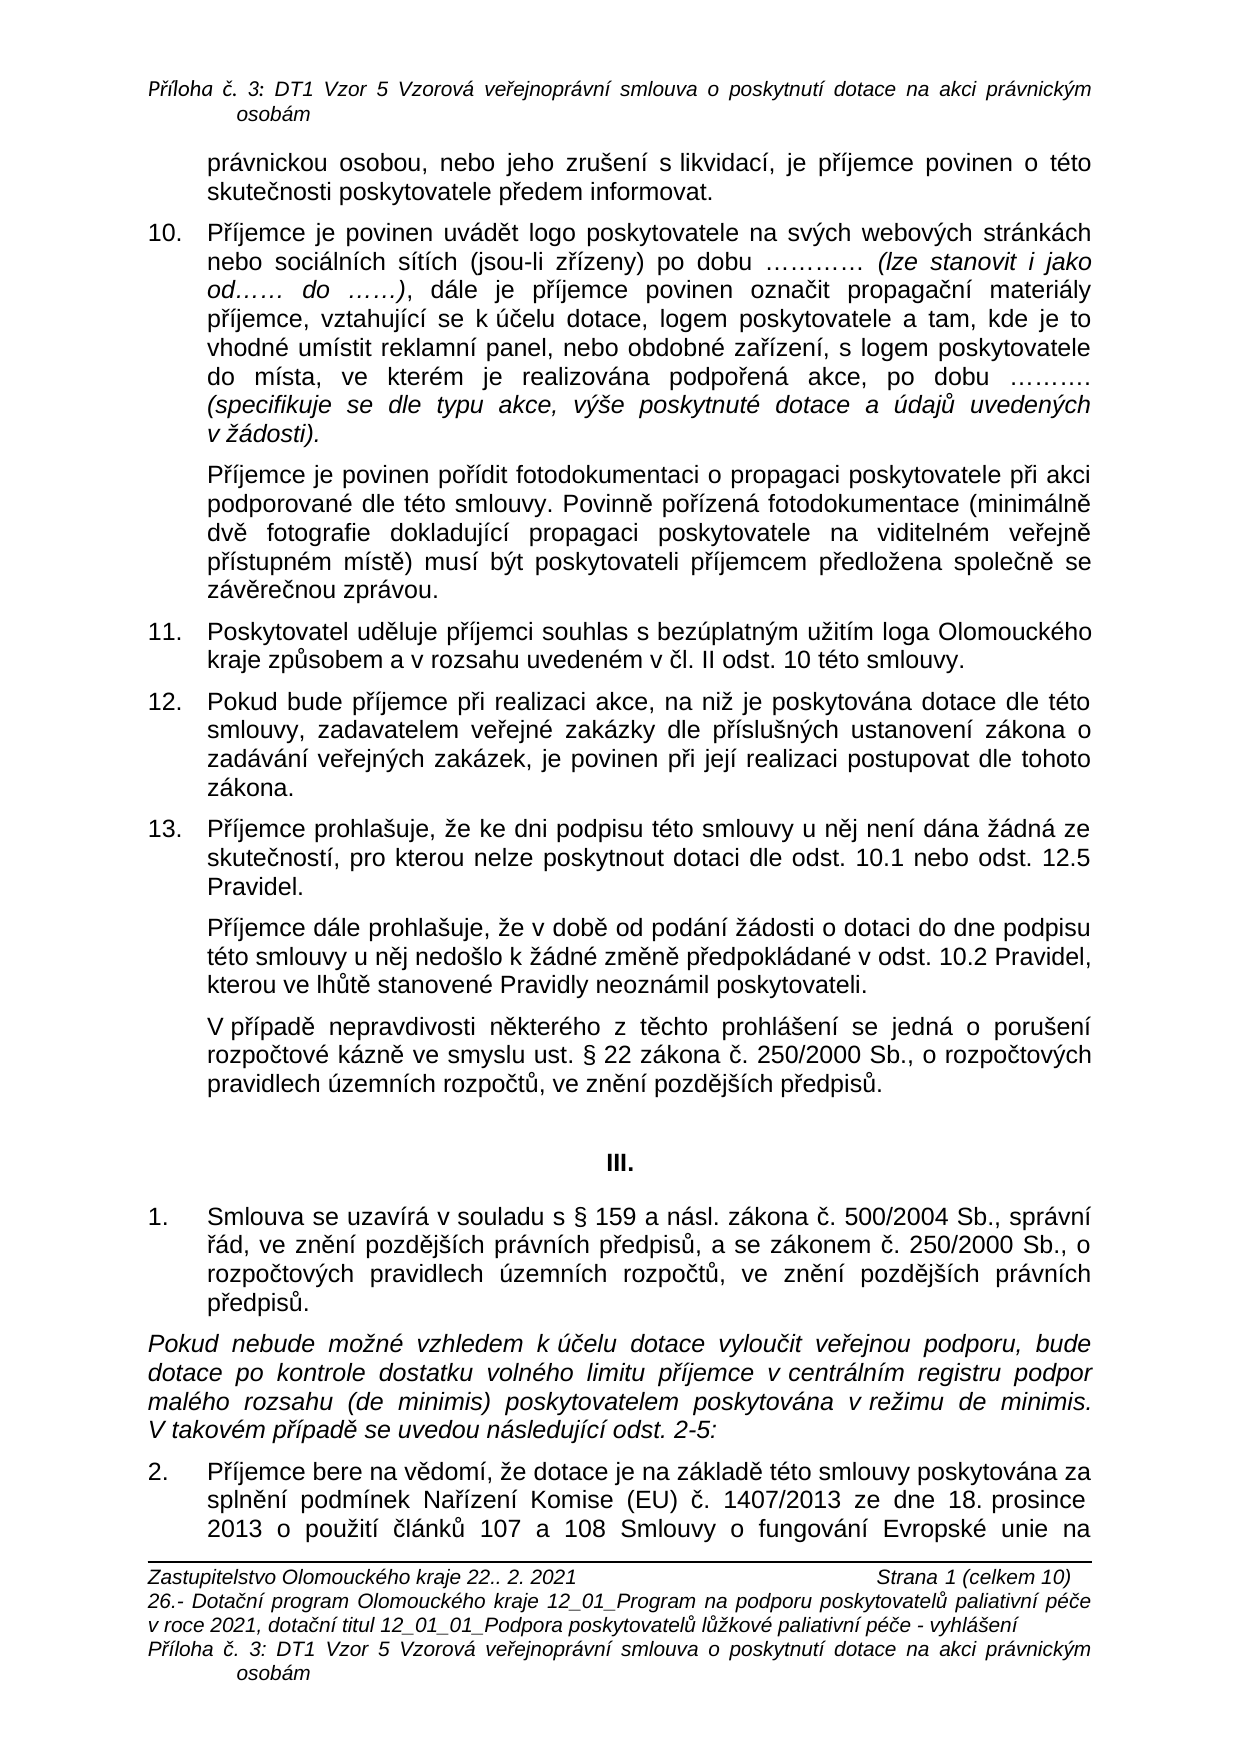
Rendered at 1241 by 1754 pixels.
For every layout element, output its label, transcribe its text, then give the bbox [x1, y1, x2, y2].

text Příjemce dále prohlašuje, že v době od podání žádosti o dotaci do dne podpisu této smlouvy u něj nedošlo k žádné změně předpokládané v odst. 10.2 Pravidel, kterou ve lhůtě stanovené Pravidly neoznámil poskytovateli. [207, 913, 1092, 999]
text Pokud nebude možné vzhledem k účelu dotace vyloučit veřejnou podporu, bude dotace po kontrole dostatku volného limitu příjemce v centrálním registru podpor malého rozsahu (de minimis) poskytovatelem poskytována v režimu de minimis. V takovém případě se uvedou následující odst. 2-5: [148, 1329, 1092, 1444]
list Příjemce je povinen uvádět logo poskytovatele na svých webových stránkách nebo sociálních sítích (jsou-li zřízeny) po dobu ………… (lze stanovit i jako od…… do ……), dále je příjemce povinen označit propagační materiály příjemce, vztahující se k účelu dotace, logem poskytovatele a tam, kde je to vhodné umístit reklamní panel, nebo obdobné zařízení, s logem poskytovatele do místa, ve kterém je realizována podpořená akce, po dobu ………. (specifikuje se dle typu akce, výše poskytnuté dotace a údajů uvedených v žádosti). [148, 218, 1092, 448]
text Příjemce je povinen pořídit fotodokumentaci o propagaci poskytovatele při akci podporované dle této smlouvy. Povinně pořízená fotodokumentace (minimálně dvě fotografie dokladující propagaci poskytovatele na viditelném veřejně přístupném místě) musí být poskytovateli příjemcem předložena společně se závěrečnou zprávou. [207, 460, 1092, 604]
text V případě nepravdivosti některého z těchto prohlášení se jedná o porušení rozpočtové kázně ve smyslu ust. § 22 zákona č. 250/2000 Sb., o rozpočtových pravidlech územních rozpočtů, ve znění pozdějších předpisů. [207, 1011, 1092, 1098]
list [148, 1456, 1092, 1543]
list Příjemce prohlašuje, že ke dni podpisu této smlouvy u něj není dána žádná ze skutečností, pro kterou nelze poskytnout dotaci dle odst. 10.1 nebo odst. 12.5 Pravidel. [148, 814, 1092, 900]
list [148, 148, 1092, 205]
list Poskytovatel uděluje příjemci souhlas s bezúplatným užitím loga Olomouckého kraje způsobem a v rozsahu uvedeném v čl. II odst. 10 této smlouvy. [148, 616, 1092, 674]
list Smlouva se uzavírá v souladu s § 159 a násl. zákona č. 500/2004 Sb., správní řád, ve znění pozdějších právních předpisů, a se zákonem č. 250/2000 Sb., o rozpočtových pravidlech územních rozpočtů, ve znění pozdějších právních předpisů. [148, 1201, 1092, 1316]
list Pokud bude příjemce při realizaci akce, na niž je poskytována dotace dle této smlouvy, zadavatelem veřejné zakázky dle příslušných ustanovení zákona o zadávání veřejných zakázek, je povinen při její realizaci postupovat dle tohoto zákona. [148, 686, 1092, 801]
text III. [148, 1148, 1092, 1176]
